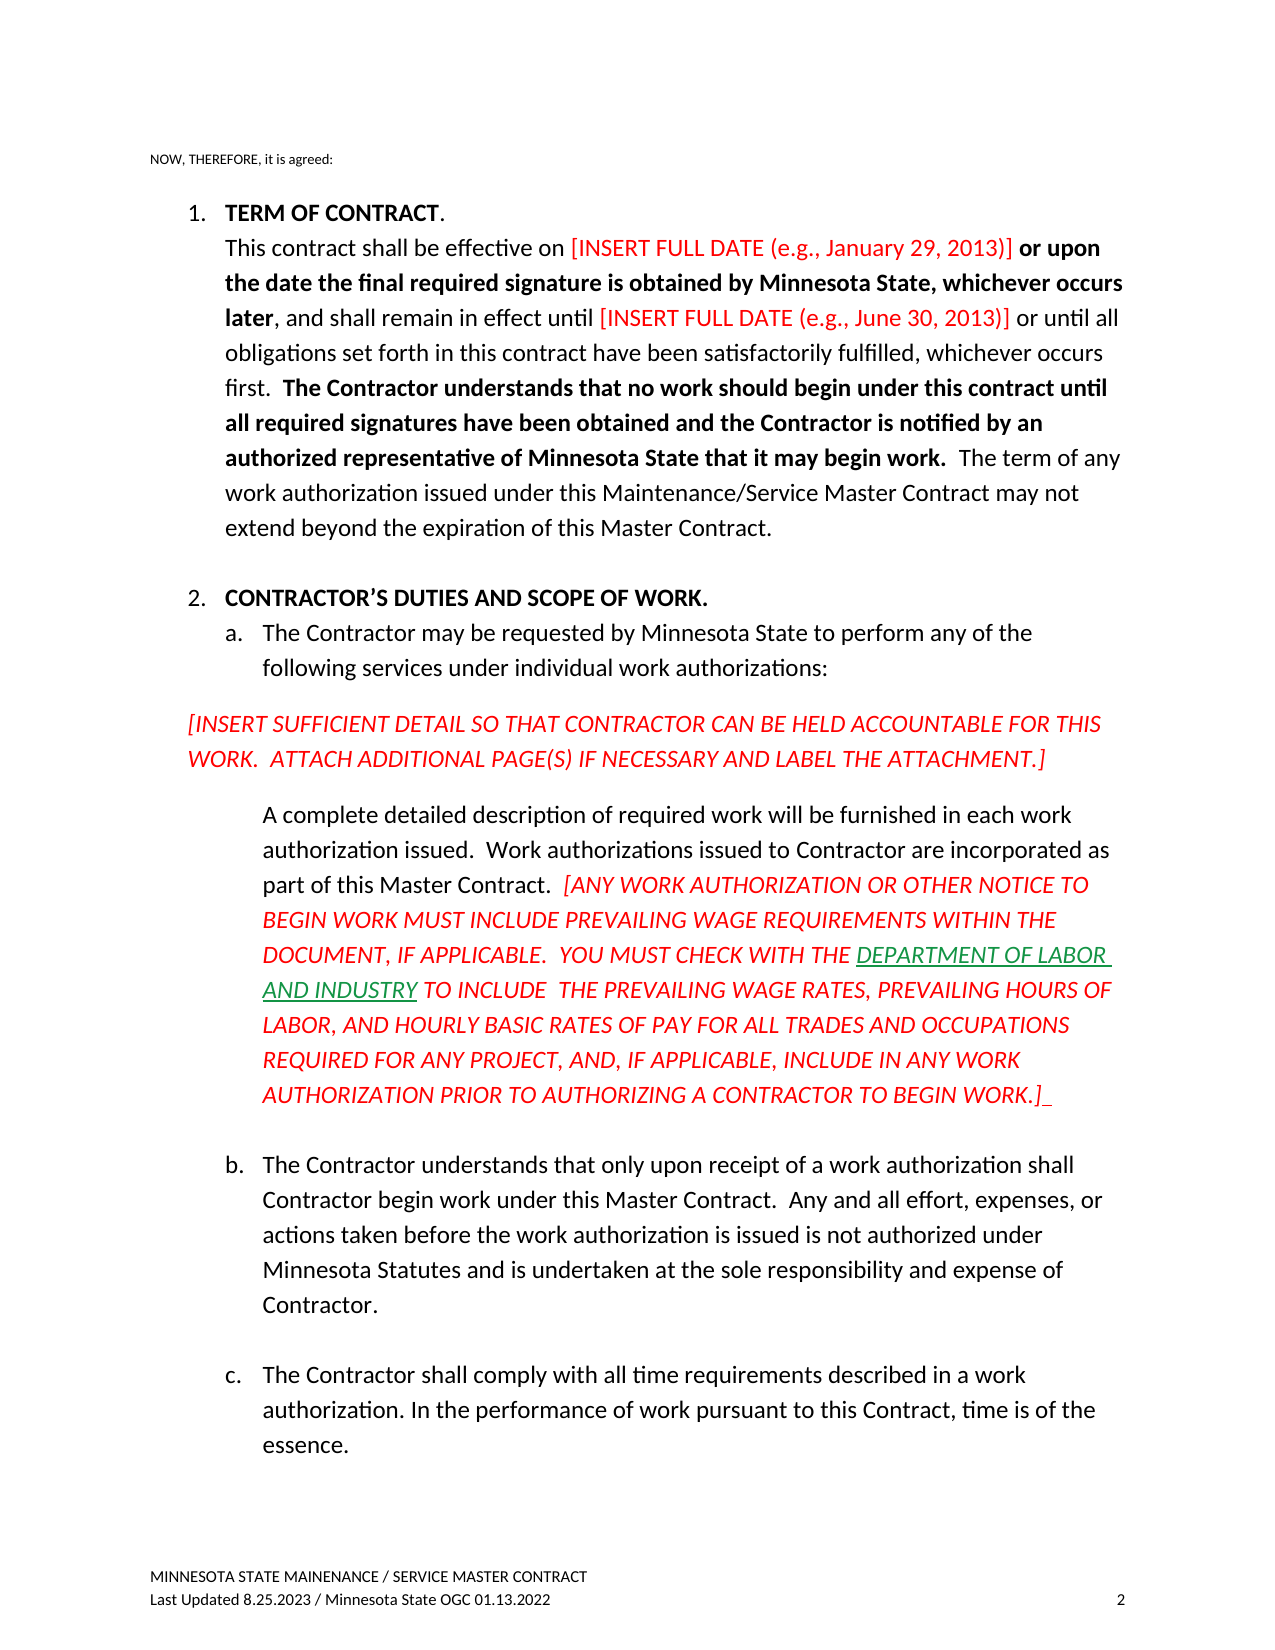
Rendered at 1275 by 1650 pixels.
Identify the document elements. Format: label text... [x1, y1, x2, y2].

list The Contractor understands that only upon receipt of a work authorization shall Contractor begin work under this Master Contract. Any and all effort, expenses, or actions taken before the work authorization is issued is not authorized under Minnesota Statutes and is undertaken at the sole responsibility and expense of Contractor. [225, 1149, 1125, 1320]
list This contract shall be effective on [INSERT FULL DATE (e.g., January 29, 2013)] or upon the date the final required signature is obtained by Minnesota State, whichever occurs later, and shall remain in effect until [INSERT FULL DATE (e.g., June 30, 2013)] or until all obligations set forth in this contract have been satisfactorily fulfilled, whichever occurs first. The Contractor understands that no work should begin under this contract until all required signatures have been obtained and the Contractor is notified by an authorized representative of Minnesota State that it may begin work. The term of any work authorization issued under this Maintenance/Service Master Contract may not extend beyond the expiration of this Master Contract. [225, 232, 1125, 543]
list The Contractor may be requested by Minnesota State to perform any of the following services under individual work authorizations: [225, 617, 1125, 683]
subtitle NOW, THEREFORE, it is agreed: [150, 150, 1125, 181]
text [INSERT SUFFICIENT DETAIL SO THAT CONTRACTOR CAN BE HELD ACCOUNTABLE FOR THIS WORK. ATTACH ADDITIONAL PAGE(S) IF NECESSARY AND LABEL THE ATTACHMENT.] [187, 708, 1125, 774]
list The Contractor shall comply with all time requirements described in a work authorization. In the performance of work pursuant to this Contract, time is of the essence. [225, 1359, 1125, 1460]
list TERM OF CONTRACT. [187, 197, 1125, 228]
list CONTRACTOR’S DUTIES AND SCOPE OF WORK. [187, 582, 1125, 613]
text A complete detailed description of required work will be furnished in each work authorization issued. Work authorizations issued to Contractor are incorporated as part of this Master Contract. [ANY WORK AUTHORIZATION OR OTHER NOTICE TO BEGIN WORK MUST INCLUDE PREVAILING WAGE REQUIREMENTS WITHIN THE DOCUMENT, IF APPLICABLE. YOU MUST CHECK WITH THE DEPARTMENT OF LABOR AND INDUSTRY TO INCLUDE THE PREVAILING WAGE RATES, PREVAILING HOURS OF LABOR, AND HOURLY BASIC RATES OF PAY FOR ALL TRADES AND OCCUPATIONS REQUIRED FOR ANY PROJECT, AND, IF APPLICABLE, INCLUDE IN ANY WORK AUTHORIZATION PRIOR TO AUTHORIZING A CONTRACTOR TO BEGIN WORK.] [262, 799, 1125, 1110]
